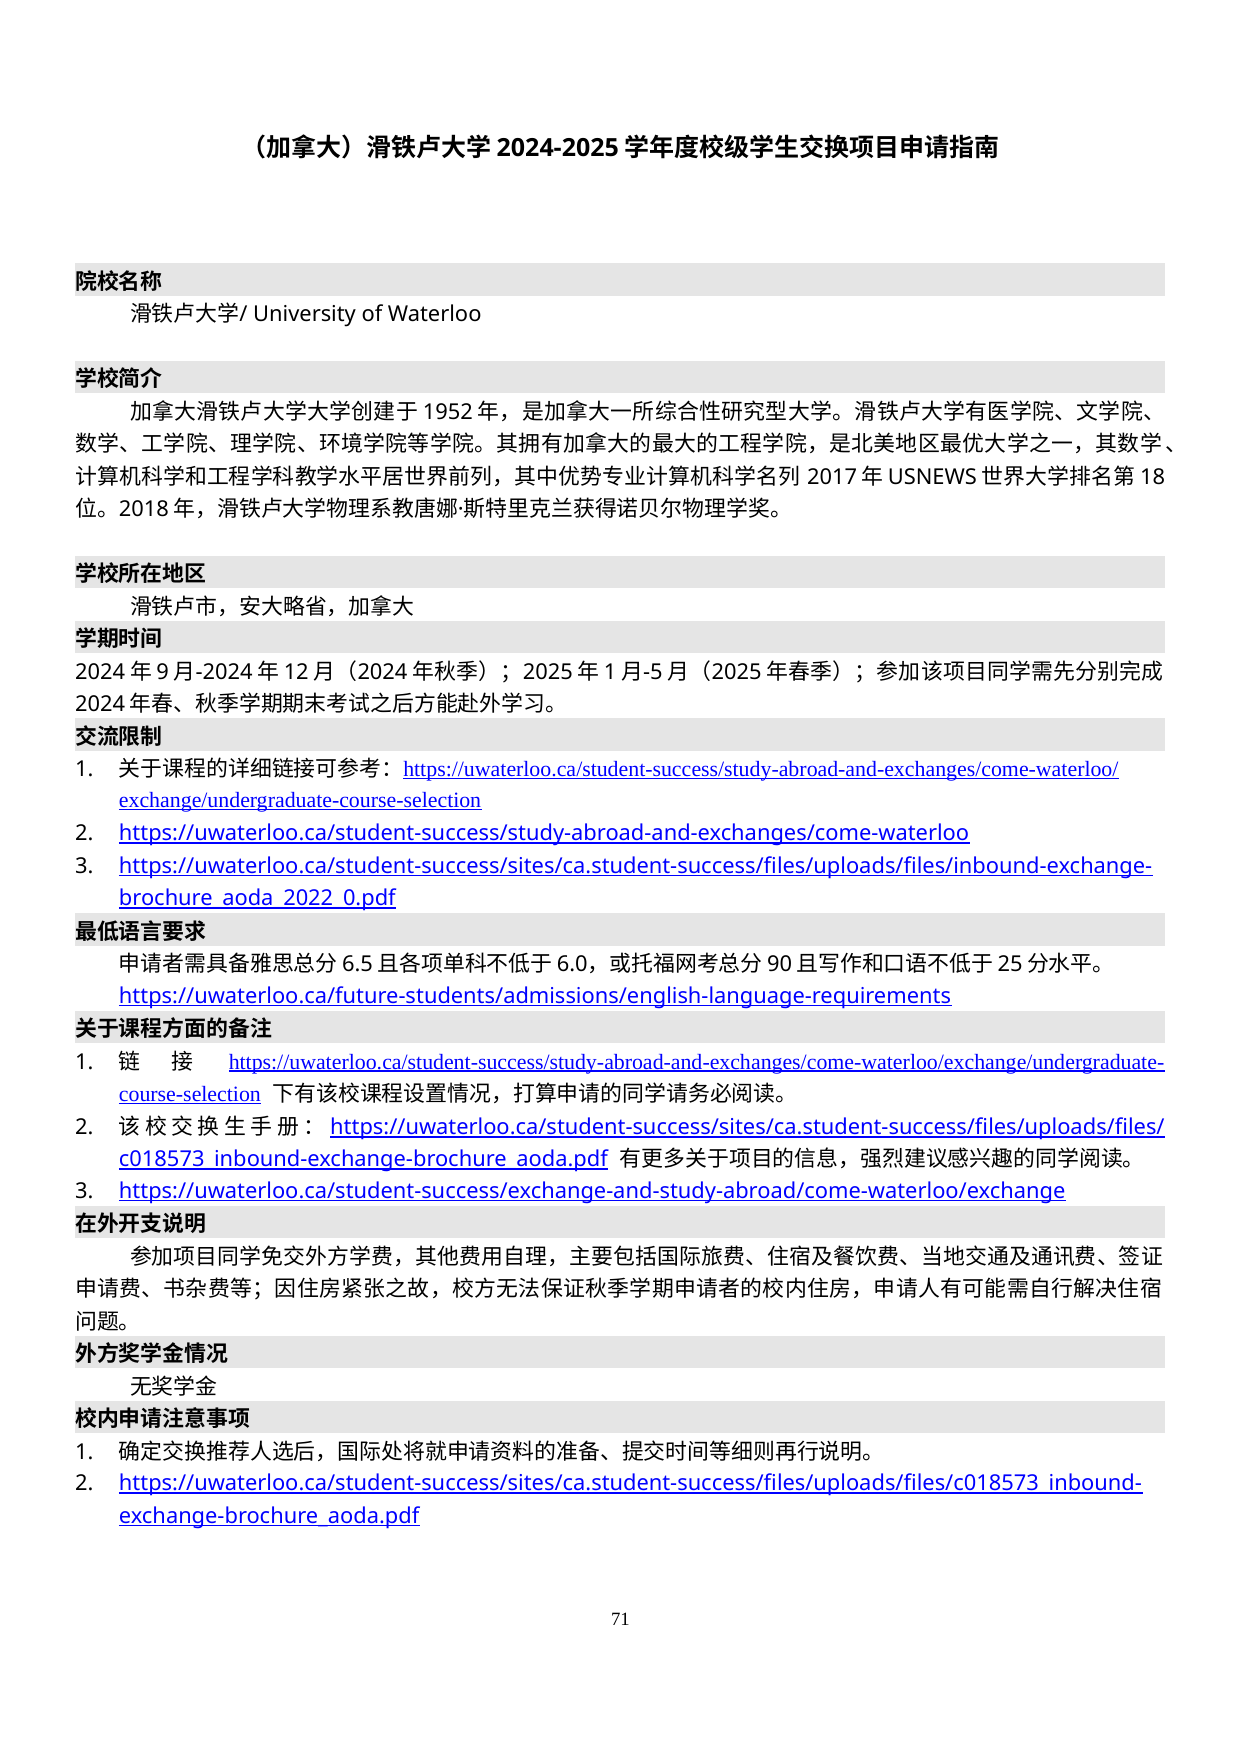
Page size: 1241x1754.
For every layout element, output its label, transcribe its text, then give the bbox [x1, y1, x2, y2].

list 关于课程的详细链接可参考：https://uwaterloo.ca/student-success/study-abroad-and-exchanges/come-waterloo/exchange/undergraduate-course-selection [75, 751, 1165, 816]
text https://uwaterloo.ca/future-students/admissions/english-language-requirements [75, 978, 1165, 1011]
list 在外开支说明 [75, 1206, 1165, 1238]
list 学期时间 [75, 621, 1165, 653]
list https://uwaterloo.ca/student-success/study-abroad-and-exchanges/come-waterloo [75, 816, 1165, 848]
list 学校简介 [75, 361, 1165, 393]
list 链接https://uwaterloo.ca/student-success/study-abroad-and-exchanges/come-waterloo/exchange/undergraduate-course-selection 下有该校课程设置情况，打算申请的同学请务必阅读。 [75, 1043, 1165, 1108]
list 滑铁卢市，安大略省，加拿大 [75, 588, 1165, 621]
text 加拿大滑铁卢大学大学创建于1952年，是加拿大一所综合性研究型大学。滑铁卢大学有医学院、文学院、数学、工学院、理学院、环境学院等学院。其拥有加拿大的最大的工程学院，是北美地区最优大学之一，其数学、计算机科学和工程学科教学水平居世界前列，其中优势专业计算机科学名列2017年USNEWS世界大学排名第18位。2018年，滑铁卢大学物理系教唐娜·斯特里克兰获得诺贝尔物理学奖。 [75, 393, 1165, 523]
list 院校名称 [75, 263, 1165, 296]
text 2024年9月-2024年12月（2024年秋季）；2025年1月-5月（2025年春季）；参加该项目同学需先分别完成2024年春、秋季学期期末考试之后方能赴外学习。 [75, 653, 1165, 718]
text 申请者需具备雅思总分6.5且各项单科不低于6.0，或托福网考总分90且写作和口语不低于25分水平。 [75, 946, 1165, 978]
list https://uwaterloo.ca/student-success/sites/ca.student-success/files/uploads/files/inbound-exchange-brochure_aoda_2022_0.pdf [75, 848, 1165, 913]
list 关于课程方面的备注 [75, 1011, 1165, 1043]
list 外方奖学金情况 [75, 1336, 1165, 1368]
text 滑铁卢大学/ University of Waterloo [75, 296, 1165, 328]
list 学校所在地区 [75, 556, 1165, 588]
subtitle （加拿大）滑铁卢大学2024-2025学年度校级学生交换项目申请指南 [75, 113, 1165, 178]
list 该校交换生手册：https://uwaterloo.ca/student-success/sites/ca.student-success/files/uploads/files/c018573_inbound-exchange-brochure_aoda.pdf 有更多关于项目的信息，强烈建议感兴趣的同学阅读。 [75, 1108, 1165, 1173]
text 无奖学金 [75, 1368, 1165, 1401]
list 交流限制 [75, 718, 1165, 751]
list 校内申请注意事项 [75, 1401, 1165, 1433]
list https://uwaterloo.ca/student-success/exchange-and-study-abroad/come-waterloo/exchange [75, 1173, 1165, 1206]
list https://uwaterloo.ca/student-success/sites/ca.student-success/files/uploads/files/c018573_inbound-exchange-brochure_aoda.pdf [75, 1466, 1165, 1531]
list 确定交换推荐人选后，国际处将就申请资料的准备、提交时间等细则再行说明。 [75, 1433, 1165, 1466]
text 参加项目同学免交外方学费，其他费用自理，主要包括国际旅费、住宿及餐饮费、当地交通及通讯费、签证申请费、书杂费等；因住房紧张之故，校方无法保证秋季学期申请者的校内住房，申请人有可能需自行解决住宿问题。 [75, 1238, 1165, 1336]
list 最低语言要求 [75, 913, 1165, 946]
